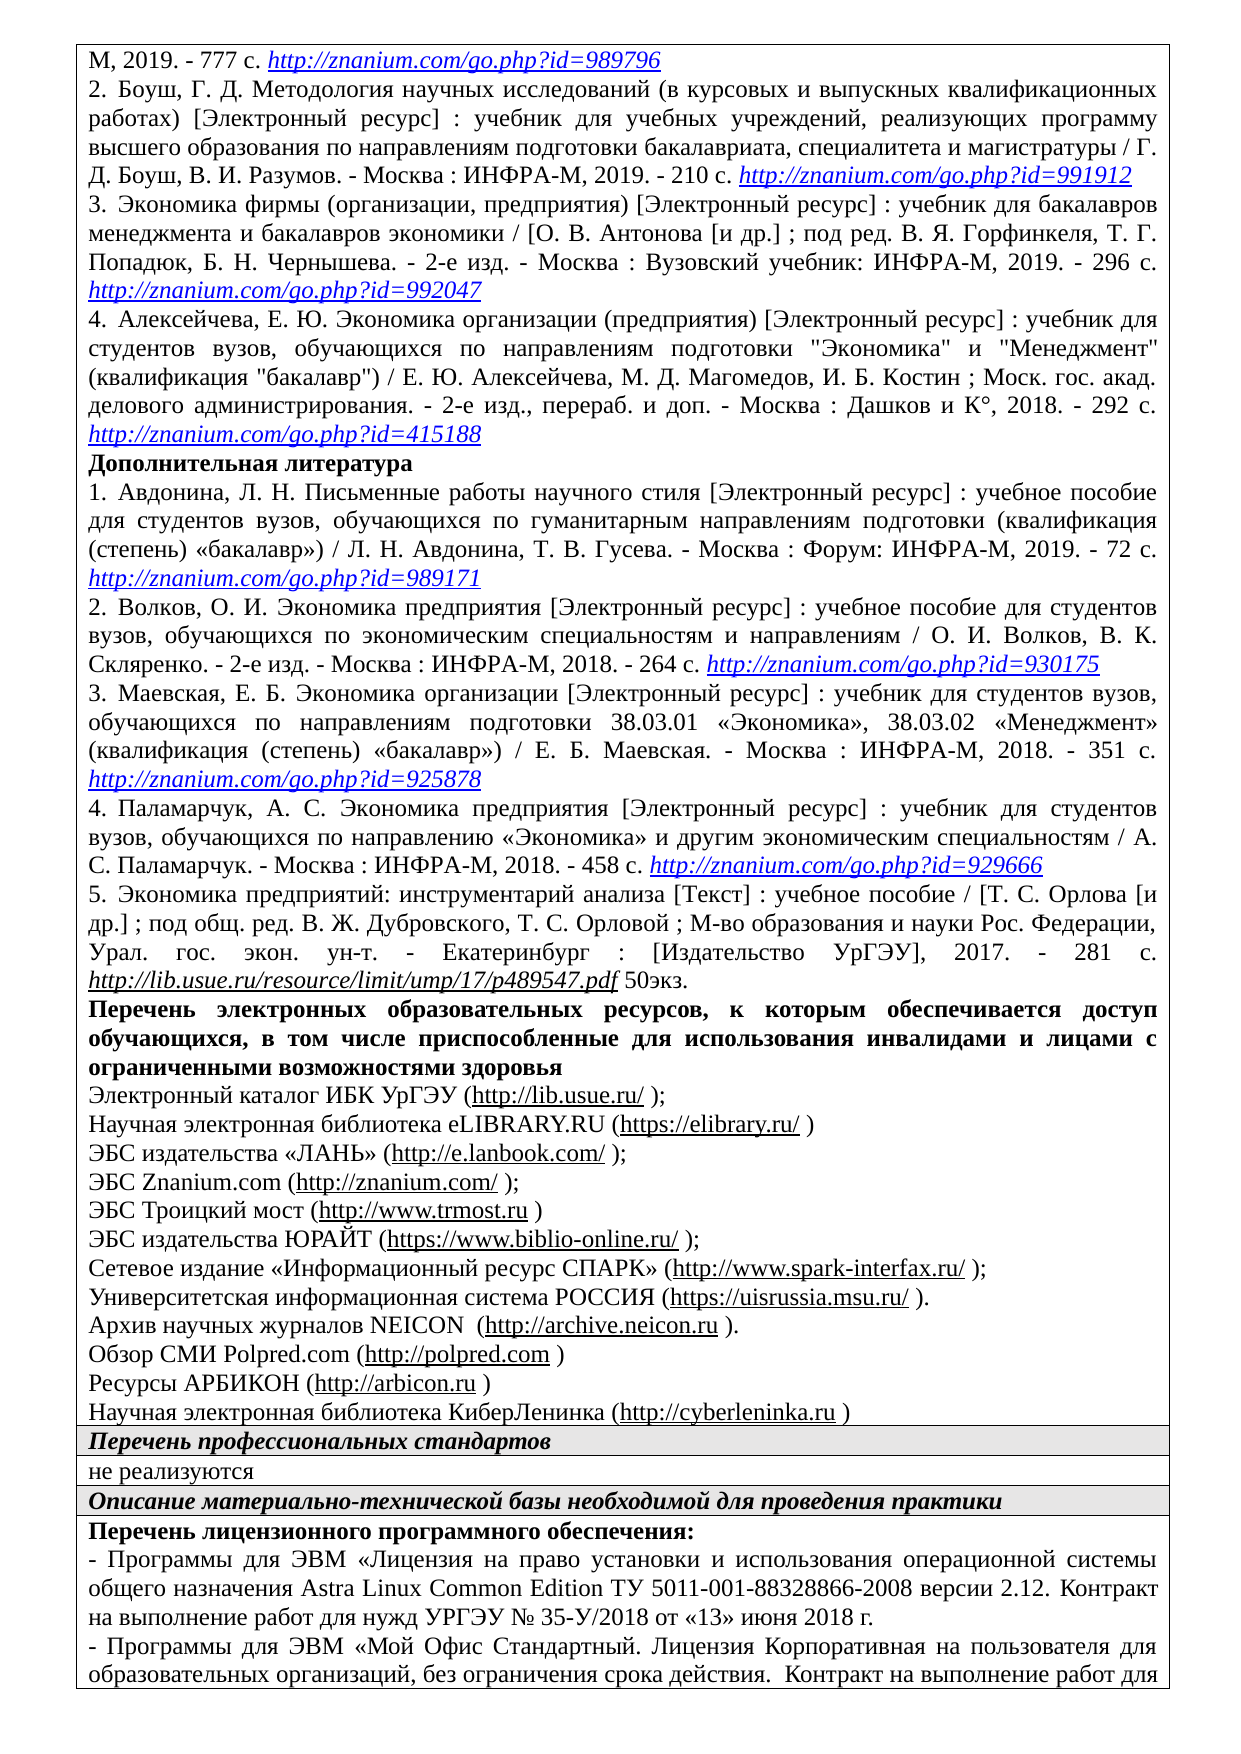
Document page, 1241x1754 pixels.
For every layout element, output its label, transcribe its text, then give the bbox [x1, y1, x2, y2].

table_cell Перечень профессиональных стандартов [77, 1426, 1169, 1455]
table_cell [77, 1516, 1169, 1688]
table_cell не реализуются [77, 1456, 1169, 1485]
table_cell Описание материально-технической базы необходимой для проведения практики [77, 1486, 1169, 1515]
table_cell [77, 45, 1169, 1425]
